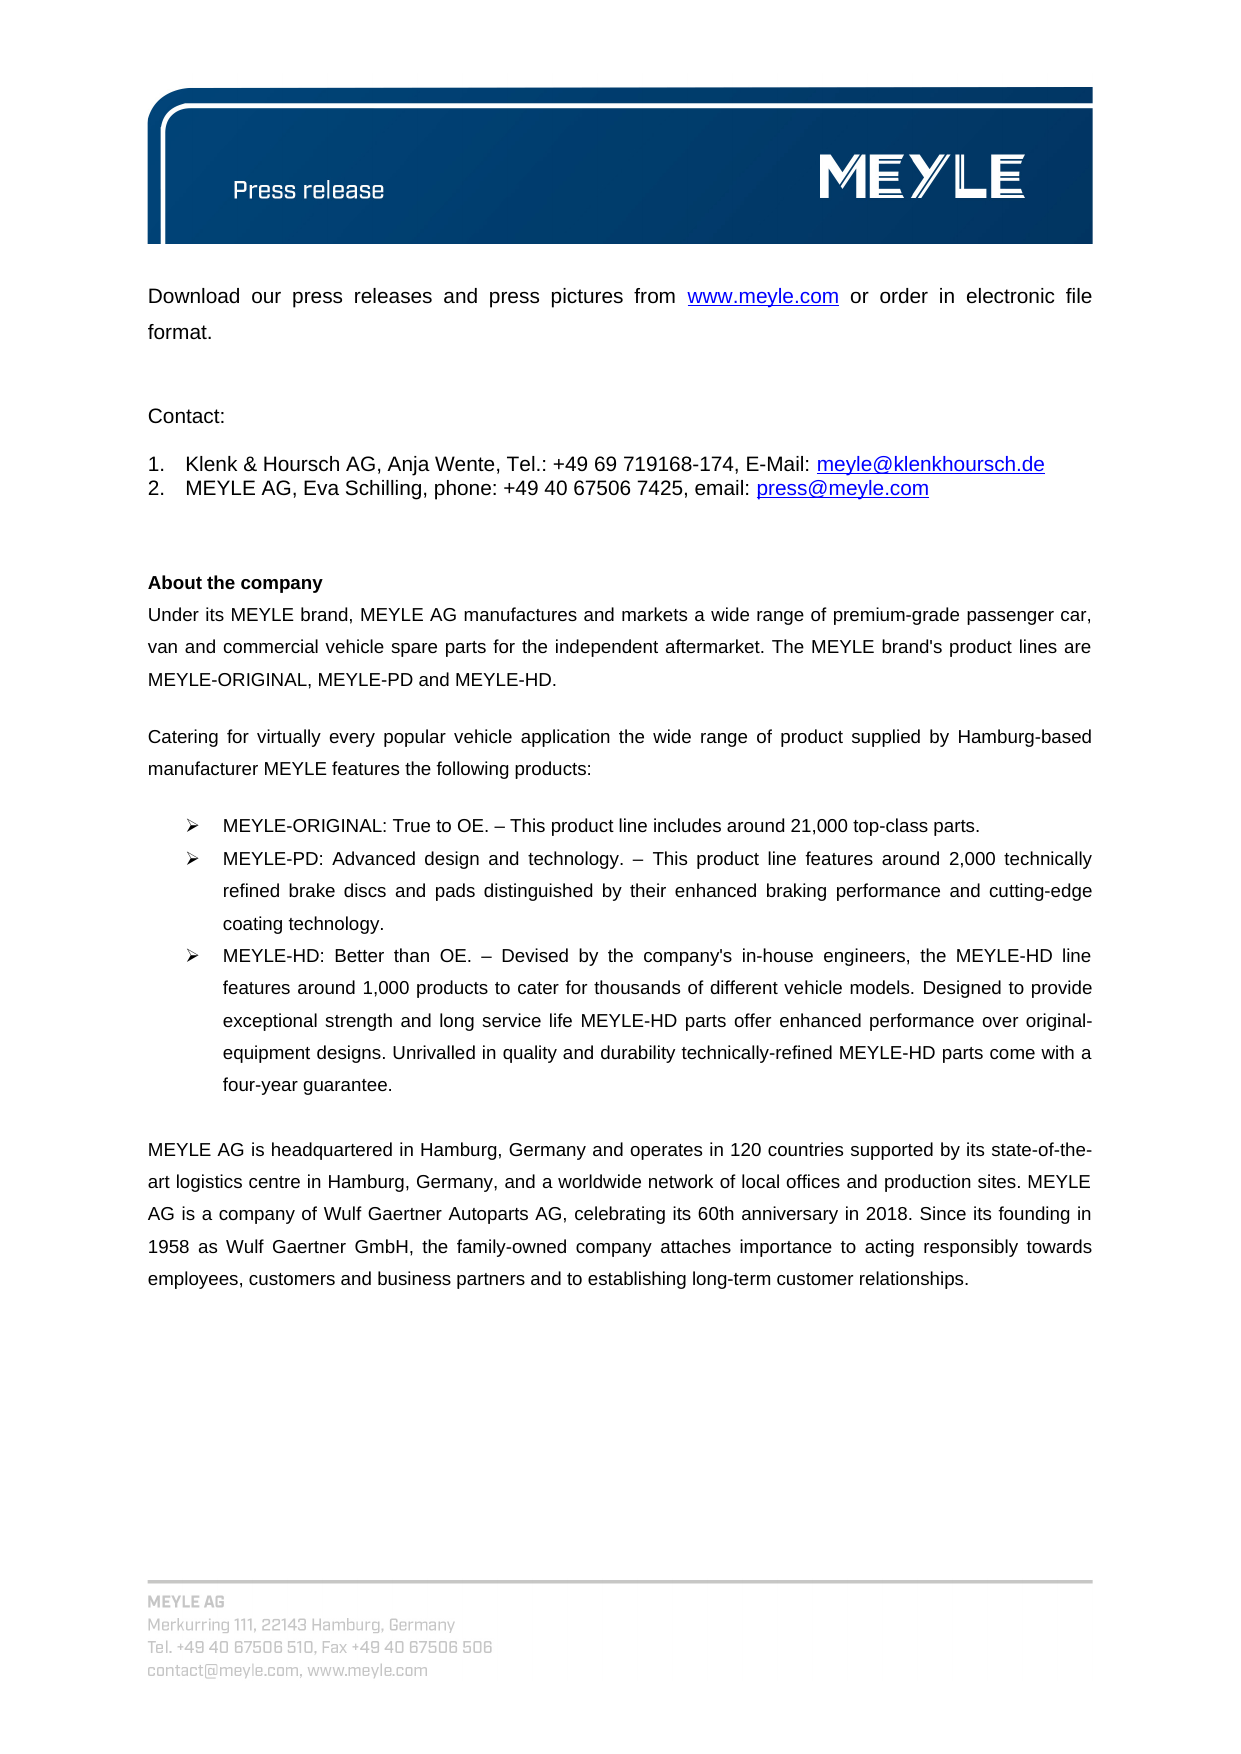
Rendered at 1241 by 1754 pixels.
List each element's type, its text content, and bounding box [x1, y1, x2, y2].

list Klenk & Hoursch AG, Anja Wente, Tel.: +49 69 719168-174, E-Mail: meyle@klenkhoursch.de [148, 452, 1093, 476]
text Contact: [148, 404, 1093, 428]
text Catering for virtually every popular vehicle application the wide range of product supplied by Hamburg-based manufacturer MEYLE features the following products: [148, 726, 1093, 779]
list MEYLE-ORIGINAL: True to OE. – This product line includes around 21,000 top-class parts. [185, 815, 1093, 837]
text About the company [148, 571, 1093, 593]
picture [147, 1578, 1093, 1681]
list MEYLE-PD: Advanced design and technology. – This product line features around 2,000 technically refined brake discs and pads distinguished by their enhanced braking performance and cutting-edge coating technology. [185, 848, 1093, 934]
picture [147, 73, 1093, 244]
text Under its MEYLE brand, MEYLE AG manufactures and markets a wide range of premium-grade passenger car, van and commercial vehicle spare parts for the independent aftermarket. The MEYLE brand's product lines are MEYLE-ORIGINAL, MEYLE-PD and MEYLE-HD. [148, 604, 1093, 690]
list MEYLE-HD: Better than OE. – Devised by the company's in-house engineers, the MEYLE-HD line features around 1,000 products to cater for thousands of different vehicle models. Designed to provide exceptional strength and long service life MEYLE-HD parts offer enhanced performance over original-equipment designs. Unrivalled in quality and durability technically-refined MEYLE-HD parts come with a four-year guarantee. [185, 945, 1093, 1096]
text Download our press releases and press pictures from www.meyle.com or order in electronic file format. [148, 244, 1093, 344]
list MEYLE AG, Eva Schilling, phone: +49 40 67506 7425, email: press@meyle.com [148, 476, 1093, 499]
text MEYLE AG is headquartered in Hamburg, Germany and operates in 120 countries supported by its state-of-the-art logistics centre in Hamburg, Germany, and a worldwide network of local offices and production sites. MEYLE AG is a company of Wulf Gaertner Autoparts AG, celebrating its 60th anniversary in 2018. Since its founding in 1958 as Wulf Gaertner GmbH, the family-owned company attaches importance to acting responsibly towards employees, customers and business partners and to establishing long-term customer relationships. [148, 1138, 1093, 1289]
